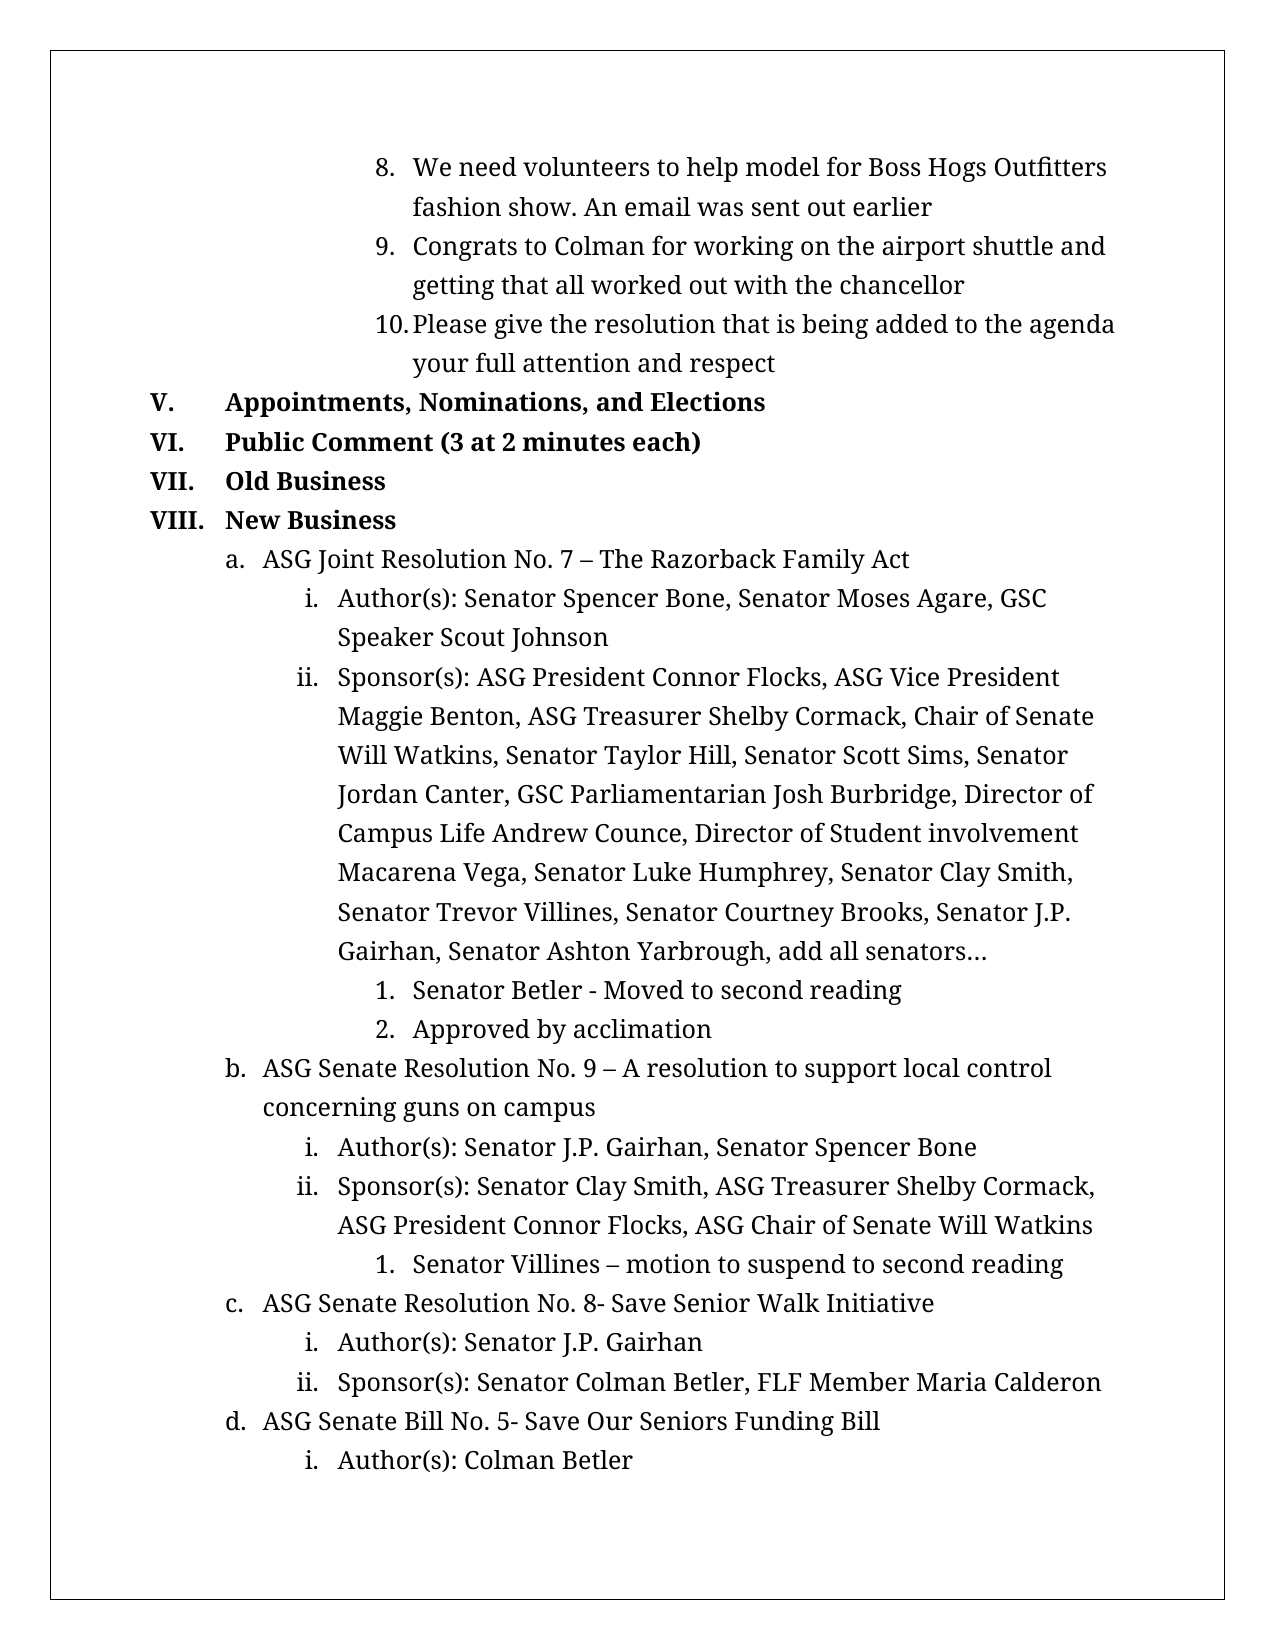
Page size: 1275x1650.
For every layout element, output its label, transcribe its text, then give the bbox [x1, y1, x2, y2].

list Congrats to Colman for working on the airport shuttle and getting that all worked out with the chancellor [375, 228, 1125, 302]
list Old Business [150, 463, 1125, 497]
list Sponsor(s): ASG President Connor Flocks, ASG Vice President Maggie Benton, ASG Treasurer Shelby Cormack, Chair of Senate Will Watkins, Senator Taylor Hill, Senator Scott Sims, Senator Jordan Canter, GSC Parliamentarian Josh Burbridge, Director of Campus Life Andrew Counce, Director of Student involvement Macarena Vega, Senator Luke Humphrey, Senator Clay Smith, Senator Trevor Villines, Senator Courtney Brooks, Senator J.P. Gairhan, Senator Ashton Yarbrough, add all senators… [319, 659, 1125, 967]
list Author(s): Senator Spencer Bone, Senator Moses Agare, GSC Speaker Scout Johnson [319, 581, 1125, 654]
list Appointments, Nominations, and Elections [150, 385, 1125, 419]
list Please give the resolution that is being added to the agenda your full attention and respect [375, 307, 1125, 380]
list Senator Villines – motion to suspend to second reading [375, 1247, 1125, 1281]
list Sponsor(s): Senator Colman Betler, FLF Member Maria Calderon [319, 1364, 1125, 1398]
list Author(s): Colman Betler [319, 1442, 1125, 1477]
list ASG Senate Bill No. 5- Save Our Seniors Funding Bill [225, 1403, 1125, 1437]
list ASG Senate Resolution No. 9 – A resolution to support local control concerning guns on campus [225, 1051, 1125, 1124]
list Senator Betler - Moved to second reading [375, 972, 1125, 1007]
list Author(s): Senator J.P. Gairhan [319, 1325, 1125, 1359]
list Author(s): Senator J.P. Gairhan, Senator Spencer Bone [319, 1129, 1125, 1163]
list Sponsor(s): Senator Clay Smith, ASG Treasurer Shelby Cormack, ASG President Connor Flocks, ASG Chair of Senate Will Watkins [319, 1168, 1125, 1242]
list Approved by acclimation [375, 1012, 1125, 1046]
list New Business [150, 502, 1125, 537]
list Public Comment (3 at 2 minutes each) [150, 424, 1125, 458]
list ASG Senate Resolution No. 8- Save Senior Walk Initiative [225, 1286, 1125, 1320]
list We need volunteers to help model for Boss Hogs Outfitters fashion show. An email was sent out earlier [375, 150, 1125, 223]
list ASG Joint Resolution No. 7 – The Razorback Family Act [225, 542, 1125, 576]
